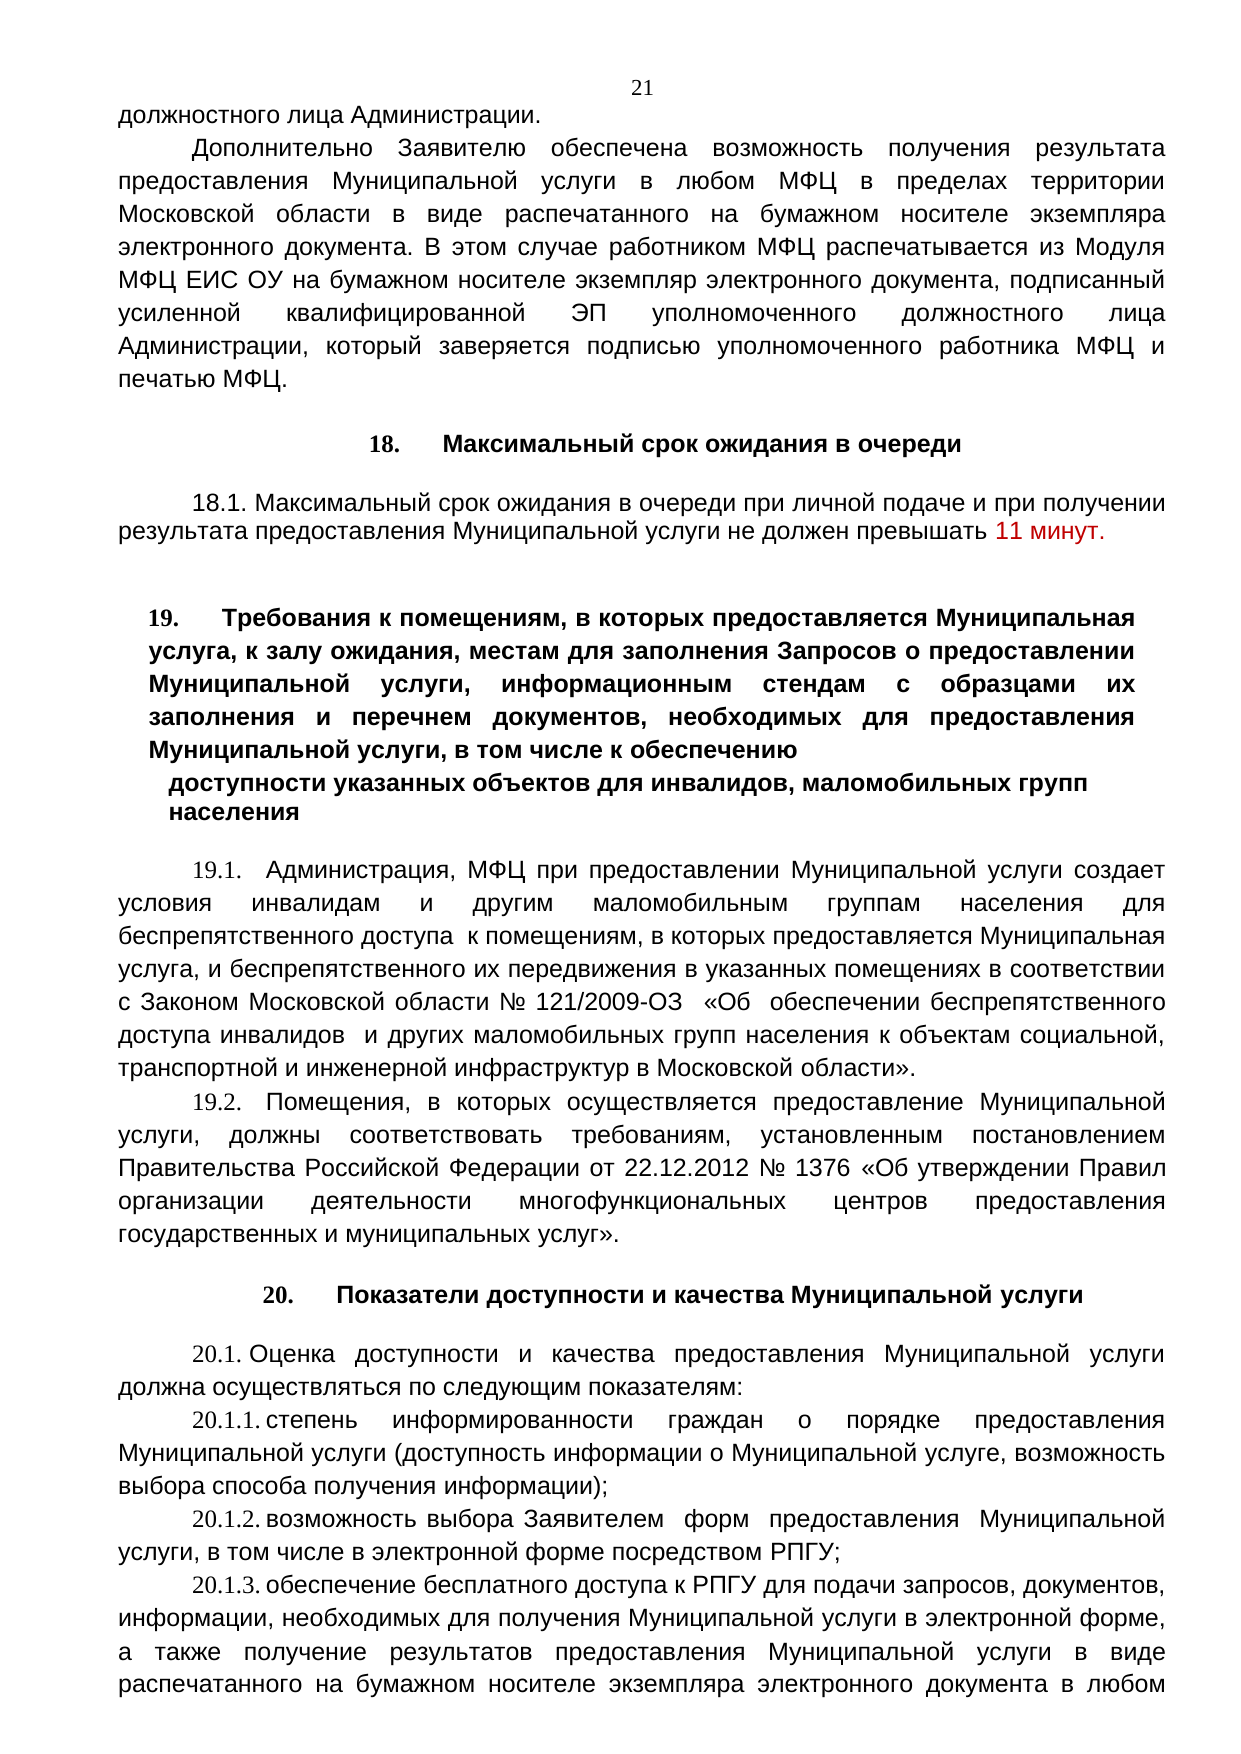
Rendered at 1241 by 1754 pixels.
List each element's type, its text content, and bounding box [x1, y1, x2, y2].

list степень информированности граждан о порядке предоставления Муниципальной услуги (доступность информации о Муниципальной услуге, возможность выбора способа получения информации); [118, 1405, 1166, 1500]
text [118, 100, 1166, 129]
list Оценка доступности и качества предоставления Муниципальной услуги должна осуществляться по следующим показателям: [118, 1339, 1166, 1401]
list возможность выбора Заявителем форм предоставления Муниципальной услуги, в том числе в электронной форме посредством РПГУ; [118, 1504, 1167, 1566]
subtitle Требования к помещениям, в которых предоставляется Муниципальная услуга, к залу ожидания, местам для заполнения Запросов о предоставлении Муниципальной услуги, информационным стендам с образцами их заполнения и перечнем документов, необходимых для предоставления Муниципальной услуги, в том числе к обеспечению [148, 603, 1136, 763]
subtitle Максимальный срок ожидания в очереди [368, 430, 1201, 458]
list Администрация, МФЦ при предоставлении Муниципальной услуги создает условия инвалидам и другим маломобильным группам населения для беспрепятственного доступа к помещениям, в которых предоставляется Муниципальная услуга, и беспрепятственного их передвижения в указанных помещениях в соответствии с Законом Московской области № 121/2009-ОЗ «Об обеспечении беспрепятственного доступа инвалидов и других маломобильных групп населения к объектам социальной, транспортной и инженерной инфраструктур в Московской области». [118, 855, 1166, 1082]
text доступности указанных объектов для инвалидов, маломобильных групп населения [168, 768, 1201, 825]
subtitle Показатели доступности и качества Муниципальной услуги [262, 1280, 1201, 1309]
text Дополнительно Заявителю обеспечена возможность получения результата предоставления Муниципальной услуги в любом МФЦ в пределах территории Московской области в виде распечатанного на бумажном носителе экземпляра электронного документа. В этом случае работником МФЦ распечатывается из Модуля МФЦ ЕИС ОУ на бумажном носителе экземпляр электронного документа, подписанный усиленной квалифицированной ЭП уполномоченного должностного лица Администрации, который заверяется подписью уполномоченного работника МФЦ и печатью МФЦ. [118, 133, 1167, 393]
text 18.1. Максимальный срок ожидания в очереди при личной подаче и при получении результата предоставления Муниципальной услуги не должен превышать 11 минут. [118, 487, 1167, 545]
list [118, 1570, 1167, 1698]
list Помещения, в которых осуществляется предоставление Муниципальной услуги, должны соответствовать требованиям, установленным постановлением Правительства Российской Федерации от 22.12.2012 № 1376 «Об утверждении Правил организации деятельности многофункциональных центров предоставления государственных и муниципальных услуг». [118, 1086, 1167, 1247]
